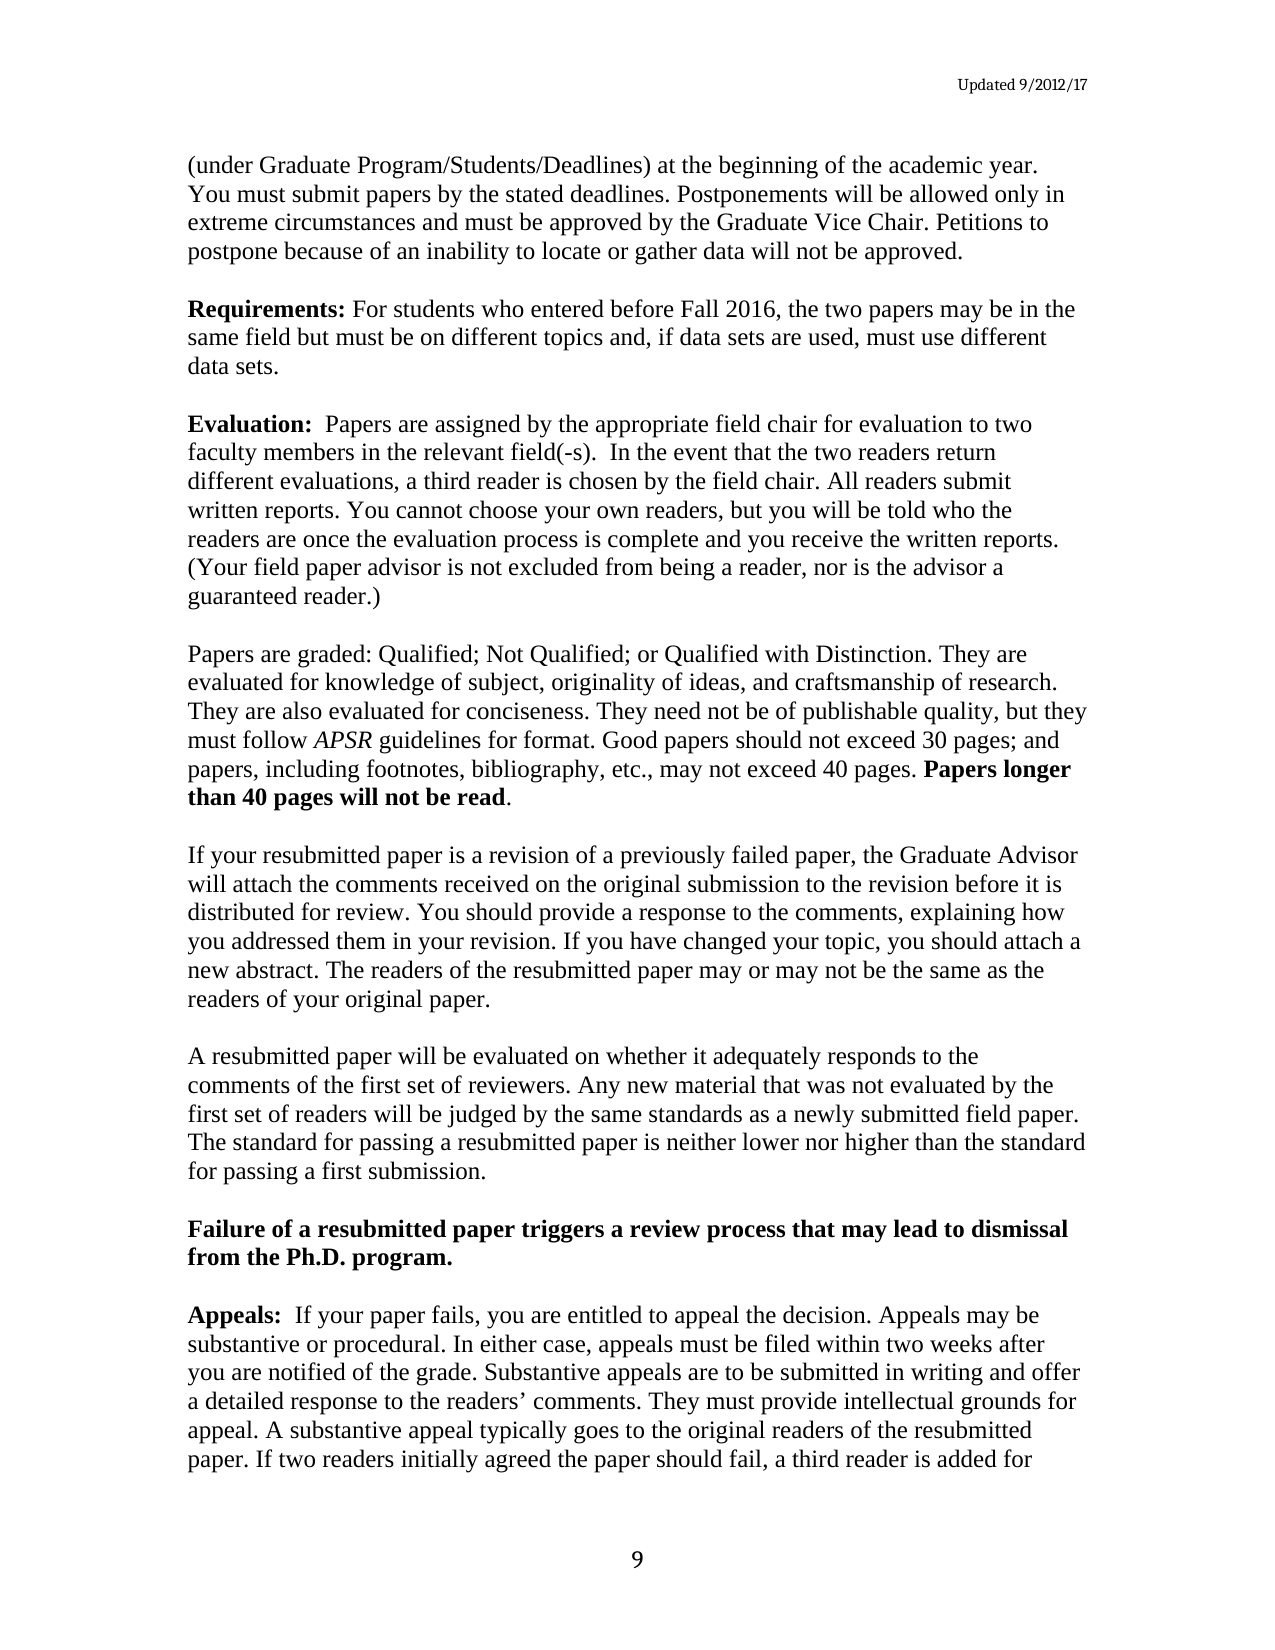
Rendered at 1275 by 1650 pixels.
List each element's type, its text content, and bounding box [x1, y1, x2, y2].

text Papers are graded: Qualified; Not Qualified; or Qualified with Distinction. They are evaluated for knowledge of subject, originality of ideas, and craftsmanship of research. They are also evaluated for conciseness. They need not be of publishable quality, but they must follow APSR guidelines for format. Good papers should not exceed 30 pages; and papers, including footnotes, bibliography, etc., may not exceed 40 pages. Papers longer than 40 pages will not be read. [187, 639, 1087, 811]
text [187, 150, 1087, 265]
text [187, 1300, 1087, 1472]
text A resubmitted paper will be evaluated on whether it adequately responds to the comment of the first set of reviewers. Any new material that was not evaluated by the first set of readers will be judged by the same standards as a newly submitted field paper. The standard for passing a resubmitted paper is neither lower nor higher than the standard for passing a first submission. [187, 1041, 1087, 1185]
text If your resubmitted paper is a revision of a previously failed paper, the Graduate Advisor will attach the comments received on the original submission to the revision before it is distributed for review. You should provide a response to the comments, explaining how you addressed them in your revision. If you have changed your topic, you should attach a new abstract. The readers of the resubmitted paper may or may not be the same as the readers of your original paper. [187, 840, 1087, 1012]
text Requirements: For students who entered before all 2016, the two papers may be in the same field but must be on different topics and, if data sets are used, must use different data sets. [187, 294, 1087, 380]
text Failure of a resubmitted paper triggers a review process that may lead to dismissal from the Ph.D. program. [187, 1214, 1087, 1271]
text Evaluation: Papers are assigned by the appropriate field chair for evaluation to two faculty members in the relevant field(-s). In the event that the two readers return different evaluations, a third reader is chosen by the field chair. All readers submit written reports. You cannot choose your own readers, but you will be told who the readers are once the evaluation process is complete and you receive the written reports. (Your field paper advisor is not excluded from being a reader, nor is the advisor a guaranteed reader.) [187, 409, 1087, 610]
